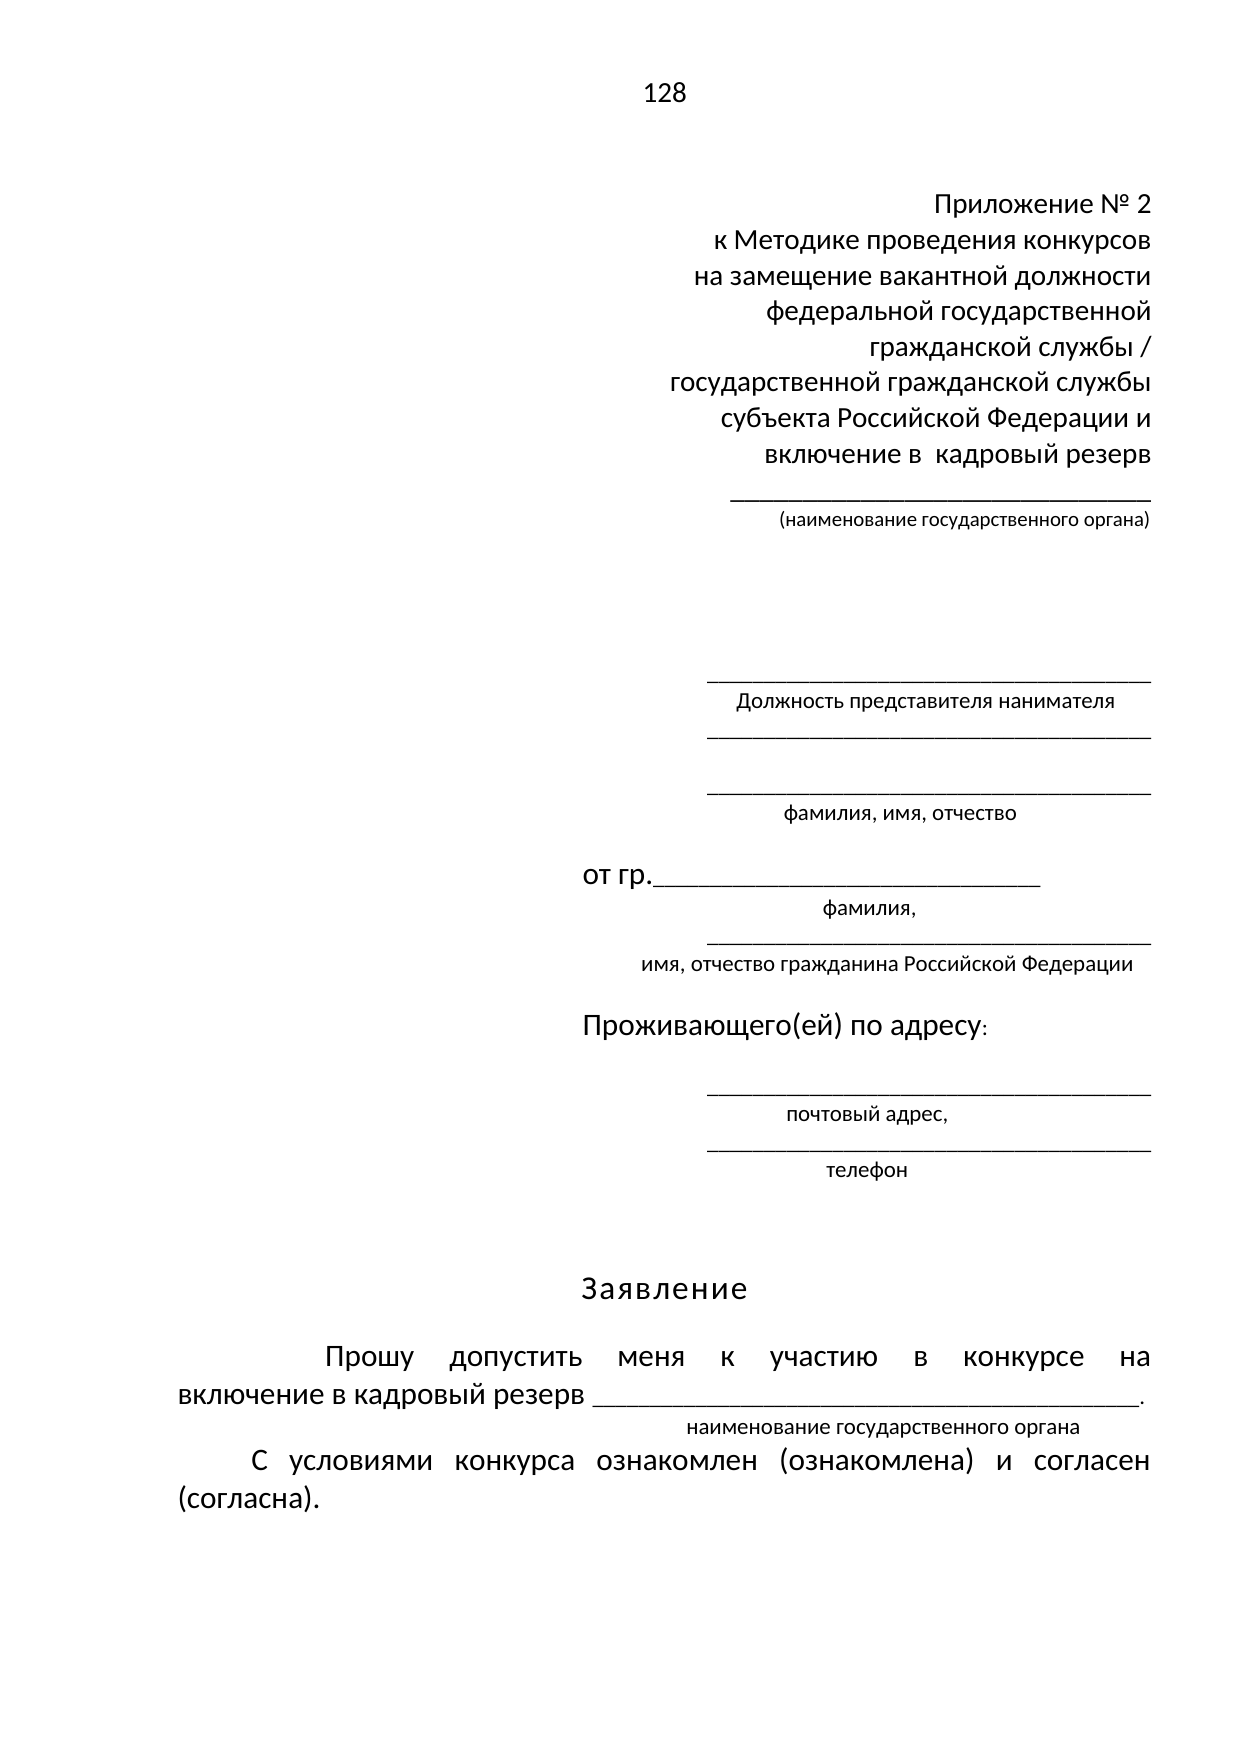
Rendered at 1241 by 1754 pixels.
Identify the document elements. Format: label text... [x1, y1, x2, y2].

text государственной гражданской службы [177, 363, 1152, 399]
text (наименование государственного органа) [177, 506, 1152, 531]
text субъекта Российской Федерации и [177, 399, 1152, 435]
text С условиями конкурса ознакомлен (ознакомлена) и согласен (согласна). [177, 1440, 1152, 1516]
text Прошу допустить меня к участию в конкурсе на включение в кадровый резерв ________________________________________________. [177, 1336, 1152, 1412]
text наименование государственного органа [177, 1412, 1152, 1440]
text Приложение № 2 [177, 185, 1152, 221]
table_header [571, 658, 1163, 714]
text гражданской службы / [177, 328, 1152, 363]
text включение в кадровый резерв [177, 435, 1152, 470]
text к Методике проведения конкурсов [177, 221, 1152, 257]
text Заявление [177, 1267, 1152, 1308]
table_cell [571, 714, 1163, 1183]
text на замещение вакантной должности [177, 257, 1152, 292]
text _____________________________ [177, 470, 1152, 506]
text федеральной государственной [177, 292, 1152, 328]
